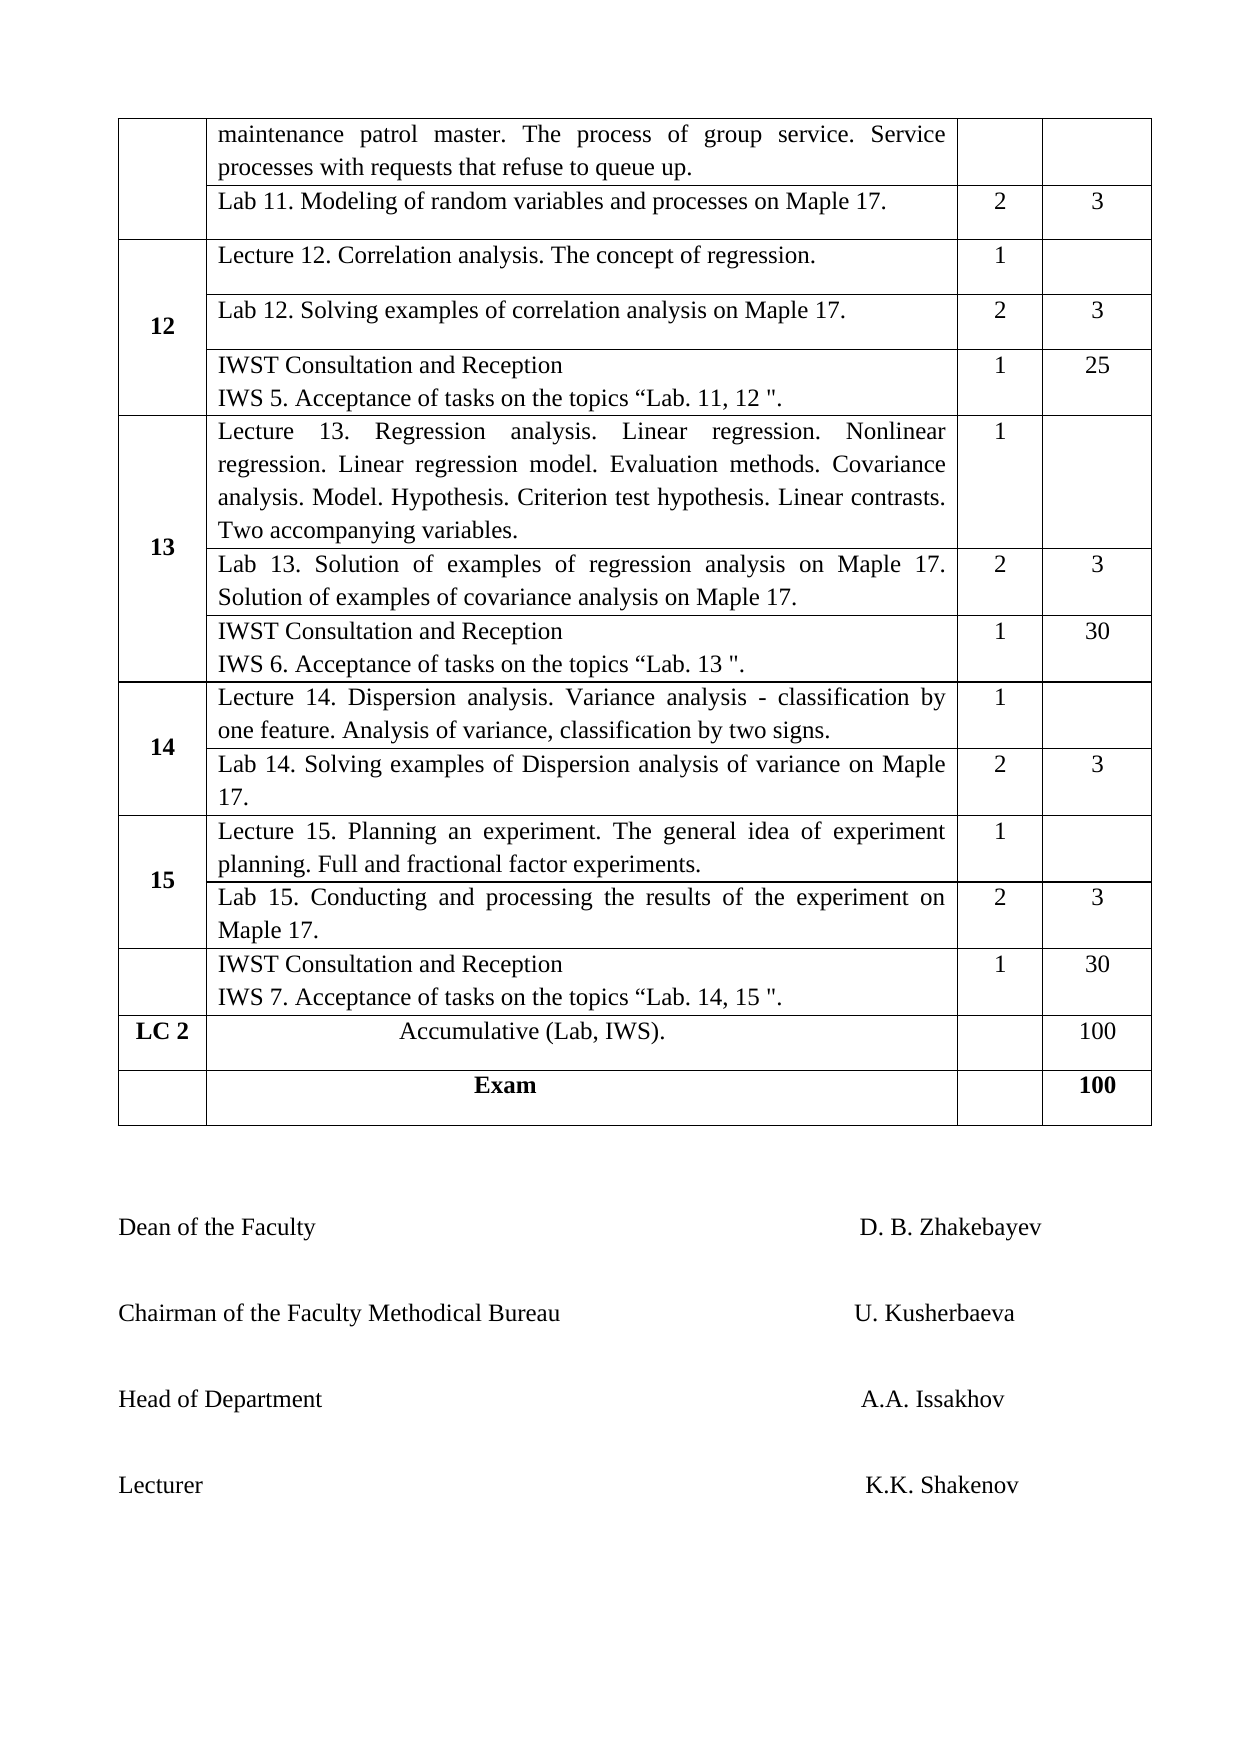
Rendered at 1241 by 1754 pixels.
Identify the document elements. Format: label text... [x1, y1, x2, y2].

text Chairman of the Faculty Methodical Bureau U. Kusherbaeva [118, 1298, 1152, 1327]
table_cell 12 [119, 240, 206, 415]
table_cell 1 [958, 350, 1042, 415]
table_cell 2 [958, 186, 1042, 239]
table_cell Lecture 14. Dispersion analysis. Variance analysis - classification by one feature. Analysis of variance, classification by two signs. [207, 683, 957, 748]
table_cell [1043, 816, 1151, 881]
table_cell 2 [958, 749, 1042, 815]
table_cell Lecture 13. Regression analysis. Linear regression. Nonlinear regression. Linear regression model. Evaluation methods. Covariance analysis. Model. Hypothesis. Criterion test hypothesis. Linear contrasts. Two accompanying variables. [207, 416, 957, 548]
table_cell Lab 12. Solving examples of correlation analysis on Maple 17. [207, 295, 957, 349]
table_cell Lab 15. Conducting and processing the results of the experiment on Maple 17. [207, 883, 957, 948]
table_cell IWST Consultation and Reception IWS 5. Acceptance of tasks on the topics “Lab. 11, 12 ". [207, 350, 957, 415]
table_cell 1 [958, 683, 1042, 748]
table_cell IWST Consultation and Reception IWS 6. Acceptance of tasks on the topics “Lab. 13 ". [207, 616, 957, 681]
table_cell IWST Consultation and Reception IWS 7. Acceptance of tasks on the topics “Lab. 14, 15 ". [207, 949, 957, 1015]
table_cell 15 [119, 816, 206, 948]
table_cell 3 [1043, 186, 1151, 239]
table_cell [1043, 416, 1151, 548]
table_cell 2 [958, 883, 1042, 948]
table_cell 11 [119, 119, 206, 239]
table_cell 14 [119, 683, 206, 815]
table_cell 3 [1043, 883, 1151, 948]
table_cell 13 [119, 416, 206, 681]
table_cell 3 [1043, 295, 1151, 349]
table_cell 1 [958, 949, 1042, 1015]
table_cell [207, 119, 957, 185]
table_cell [958, 1071, 1042, 1124]
table_cell 1 [958, 119, 1042, 185]
table_cell 3 [1043, 749, 1151, 815]
text Lecturer K.K. Shakenov [118, 1471, 1152, 1499]
table_cell LC 2 [119, 1016, 206, 1069]
table_cell Lab 14. Solving examples of Dispersion analysis of variance on Maple 17. [207, 749, 957, 815]
table_cell 30 [1043, 616, 1151, 681]
table_cell Accumulative (Lab, IWS). [207, 1016, 957, 1069]
table_cell 1 [958, 816, 1042, 881]
table_cell [119, 949, 206, 1015]
table_cell 2 [958, 295, 1042, 349]
table_cell Exam [207, 1071, 957, 1124]
table_cell Lecture 15. Planning an experiment. The general idea of experiment planning. Full and fractional factor experiments. [207, 816, 957, 881]
table_cell 2 [958, 549, 1042, 615]
table_cell 3 [1043, 549, 1151, 615]
table_cell [958, 1016, 1042, 1069]
table_cell [119, 1071, 206, 1124]
table_cell 30 [1043, 949, 1151, 1015]
table_cell Lab 11. Modeling of random variables and processes on Maple 17. [207, 186, 957, 239]
table_cell 100 [1043, 1071, 1151, 1124]
table_cell [1043, 119, 1151, 185]
table_cell 1 [958, 240, 1042, 294]
text Dean of the Faculty D. B. Zhakebayev [118, 1212, 1152, 1241]
table_cell Lecture 12. Correlation analysis. The concept of regression. [207, 240, 957, 294]
table_cell Lab 13. Solution of examples of regression analysis on Maple 17. Solution of examples of covariance analysis on Maple 17. [207, 549, 957, 615]
table_cell 25 [1043, 350, 1151, 415]
table_cell 1 [958, 416, 1042, 548]
table_cell [1043, 683, 1151, 748]
text Head of Department A.A. Issakhov [118, 1384, 1152, 1413]
table_cell 1 [958, 616, 1042, 681]
table_cell [1043, 240, 1151, 294]
table_cell 100 [1043, 1016, 1151, 1069]
